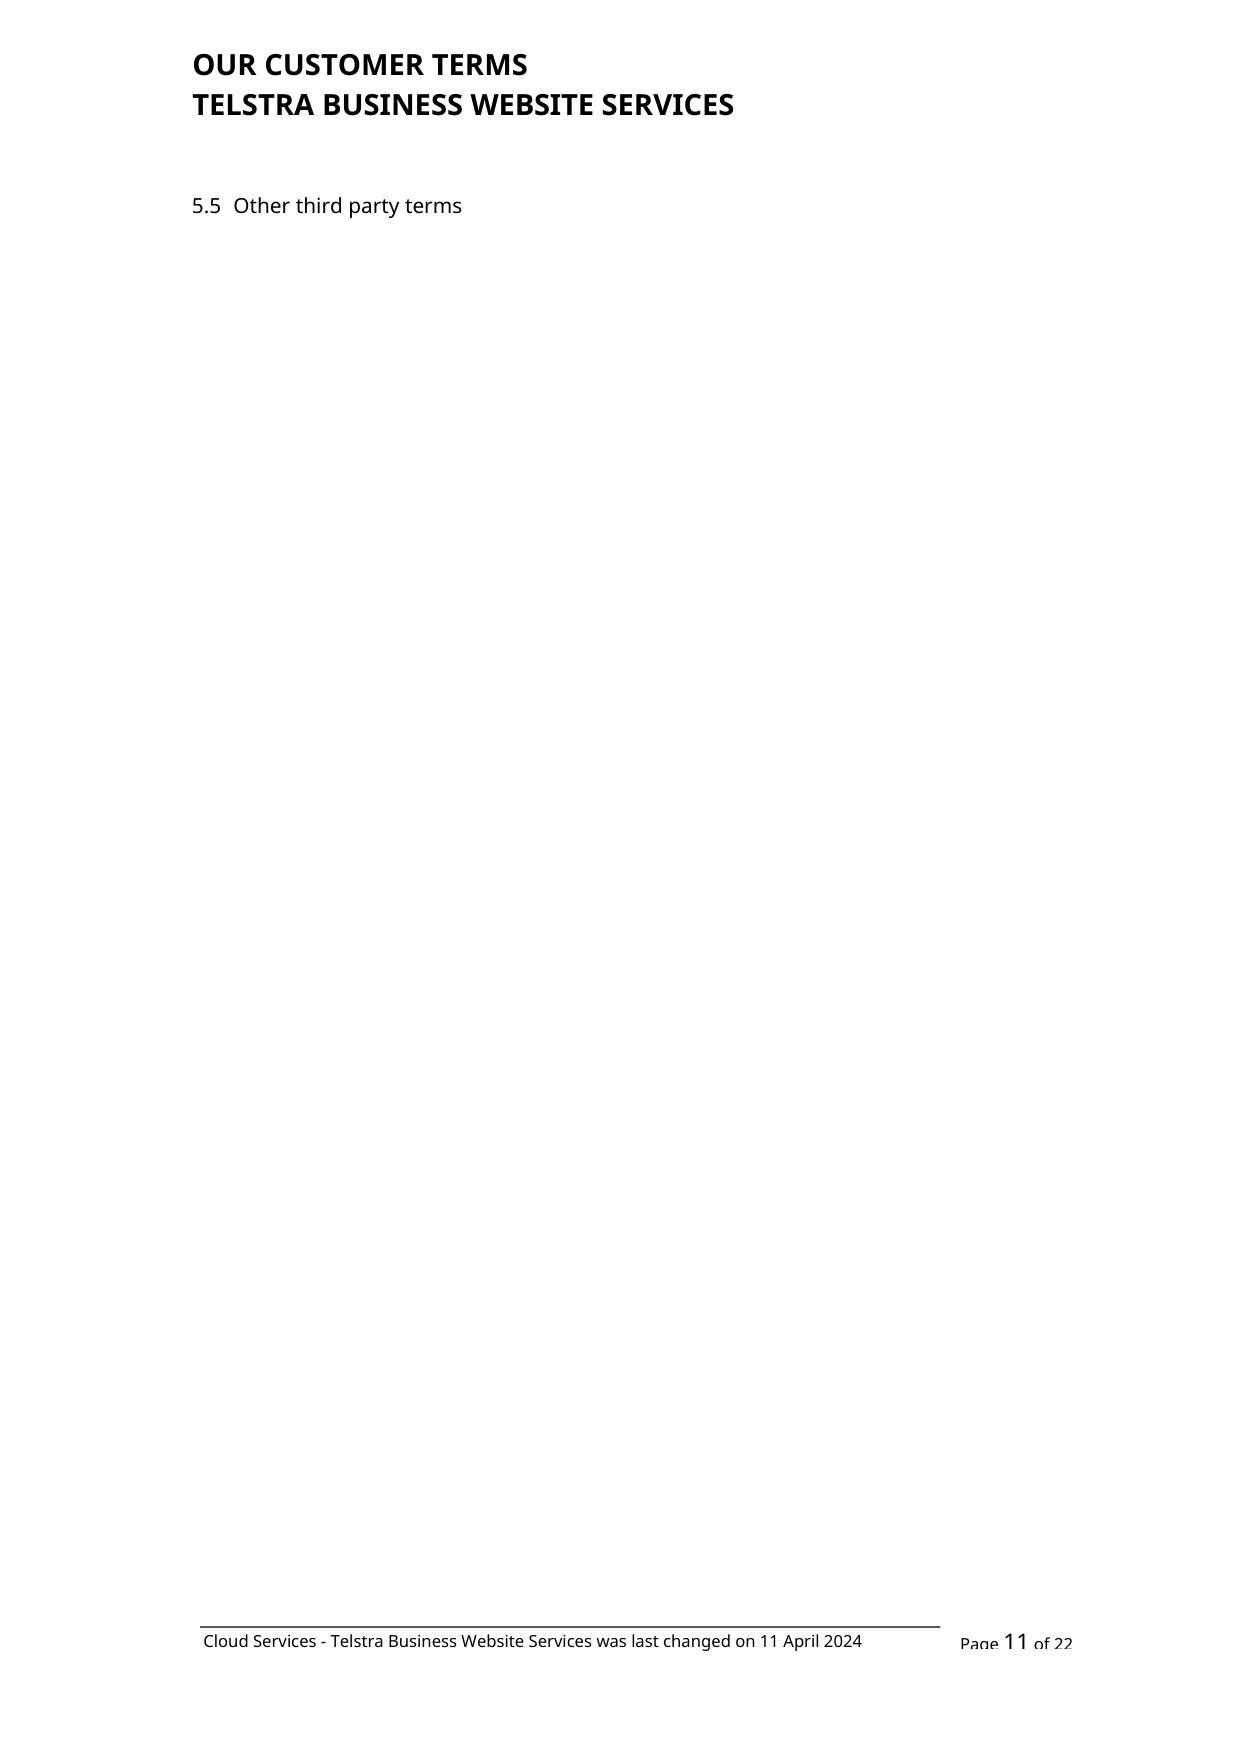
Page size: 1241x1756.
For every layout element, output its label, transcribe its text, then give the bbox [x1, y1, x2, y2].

list Other third party terms [192, 192, 1090, 220]
